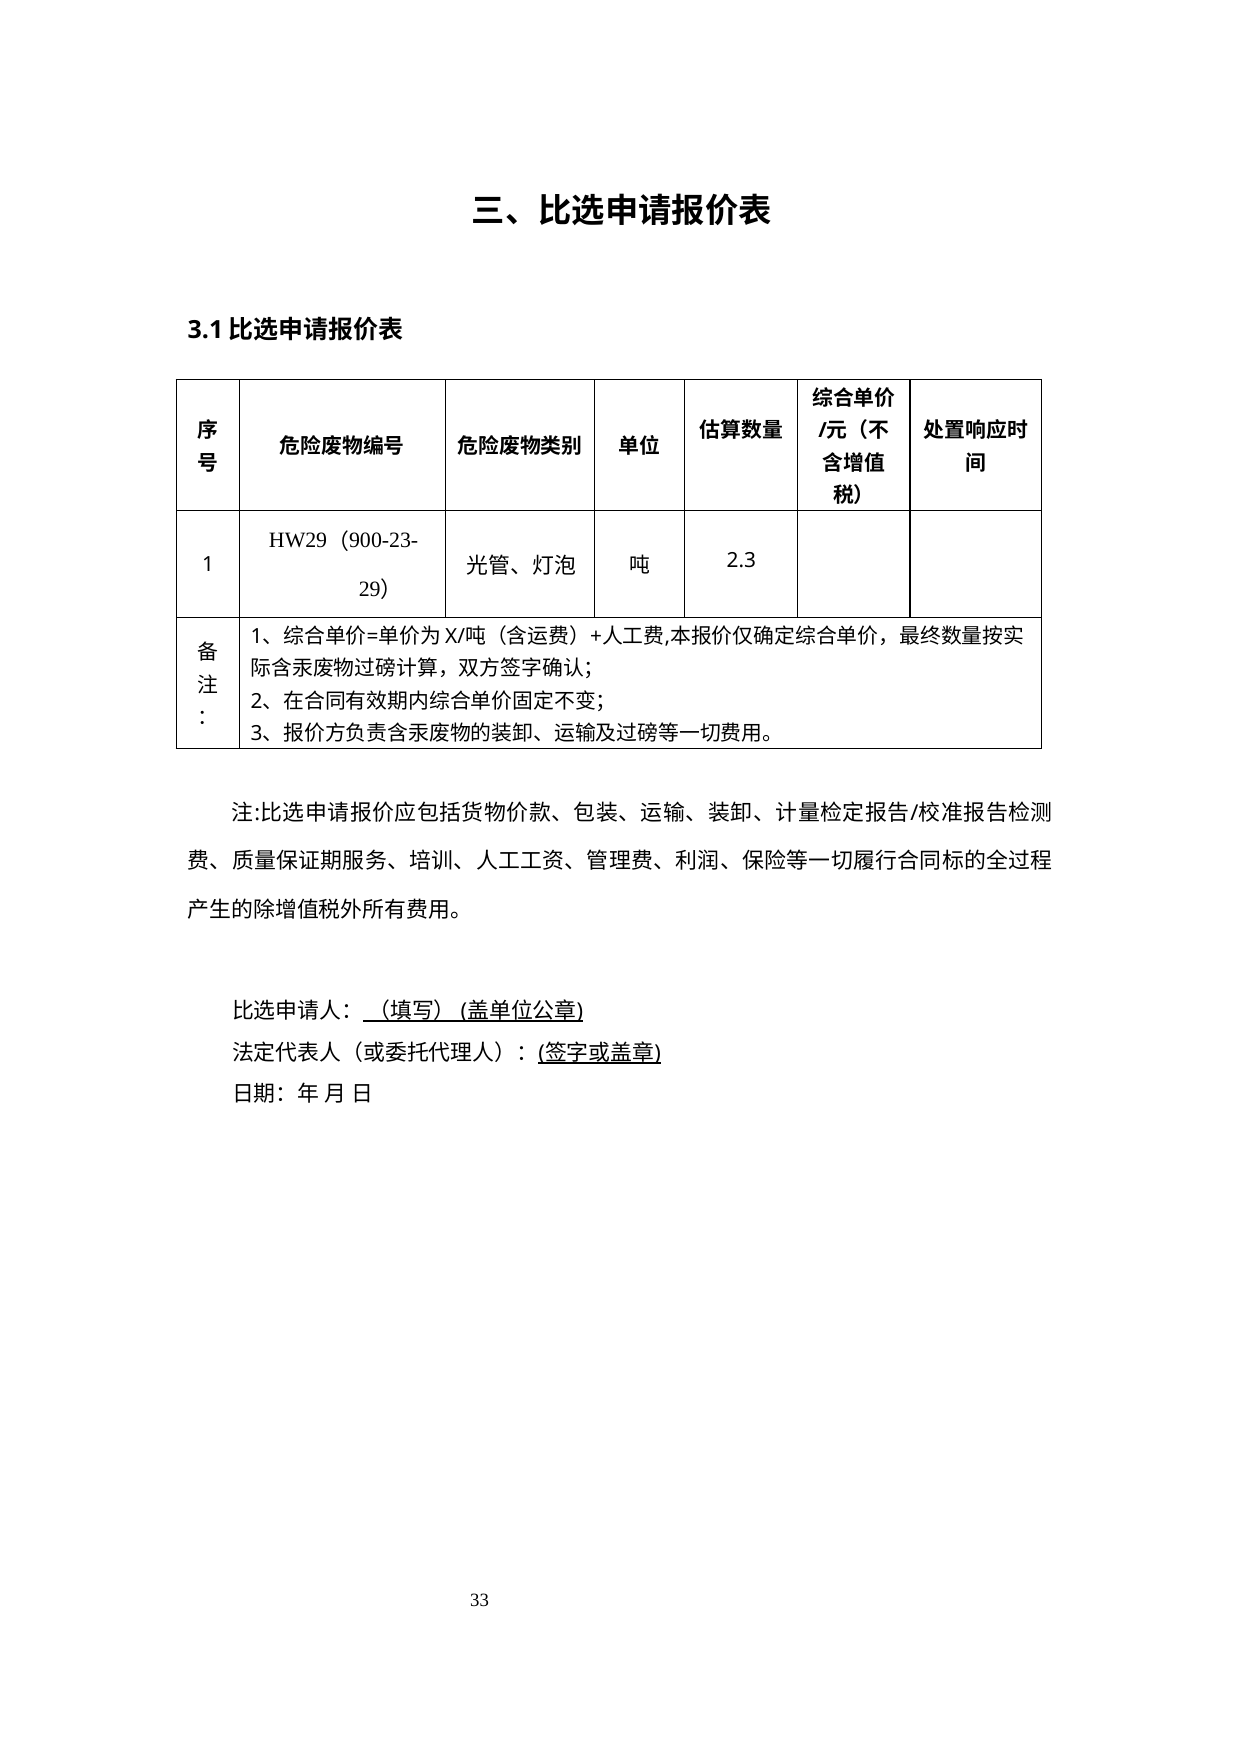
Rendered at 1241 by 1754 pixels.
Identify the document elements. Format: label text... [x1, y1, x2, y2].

table_header 综合单价/元（不含增值税） [798, 380, 909, 510]
table_cell [798, 511, 909, 617]
text 比选申请人： （填写） (盖单位公章) [187, 985, 1053, 1027]
text 法定代表人（或委托代理人）：(签字或盖章) [187, 1027, 1053, 1068]
subtitle 三、比选申请报价表 [187, 175, 1056, 240]
table_header 危险废物编号 [240, 380, 445, 510]
table_header 估算数量 [685, 380, 797, 510]
table_cell HW29（900-23-29） [240, 511, 445, 617]
text 3.1比选申请报价表 [187, 296, 1053, 361]
table_header 序号 [177, 380, 239, 510]
table_cell [911, 511, 1041, 617]
table_cell 1 [177, 511, 239, 617]
text 日期：年 月 日 [187, 1068, 1053, 1110]
table_cell 备注： [177, 618, 239, 748]
table_cell 1、综合单价=单价为X/吨（含运费）+人工费,本报价仅确定综合单价，最终数量按实际含汞废物过磅计算，双方签字确认； 2、在合同有效期内综合单价固定不变； 3、报价方负责含汞废物的装卸、运输及过磅等一切费用。 [240, 618, 1041, 748]
text 注:比选申请报价应包括货物价款、包装、运输、装卸、计量检定报告/校准报告检测费、质量保证期服务、培训、人工工资、管理费、利润、保险等一切履行合同标的全过程产生的除增值税外所有费用。 [187, 794, 1053, 924]
table_header 危险废物类别 [446, 380, 594, 510]
table_header 处置响应时间 [911, 380, 1041, 510]
table_cell 2.3 [685, 511, 797, 617]
table_cell 光管、灯泡 [446, 511, 594, 617]
table_cell 吨 [595, 511, 684, 617]
table_header 单位 [595, 380, 684, 510]
